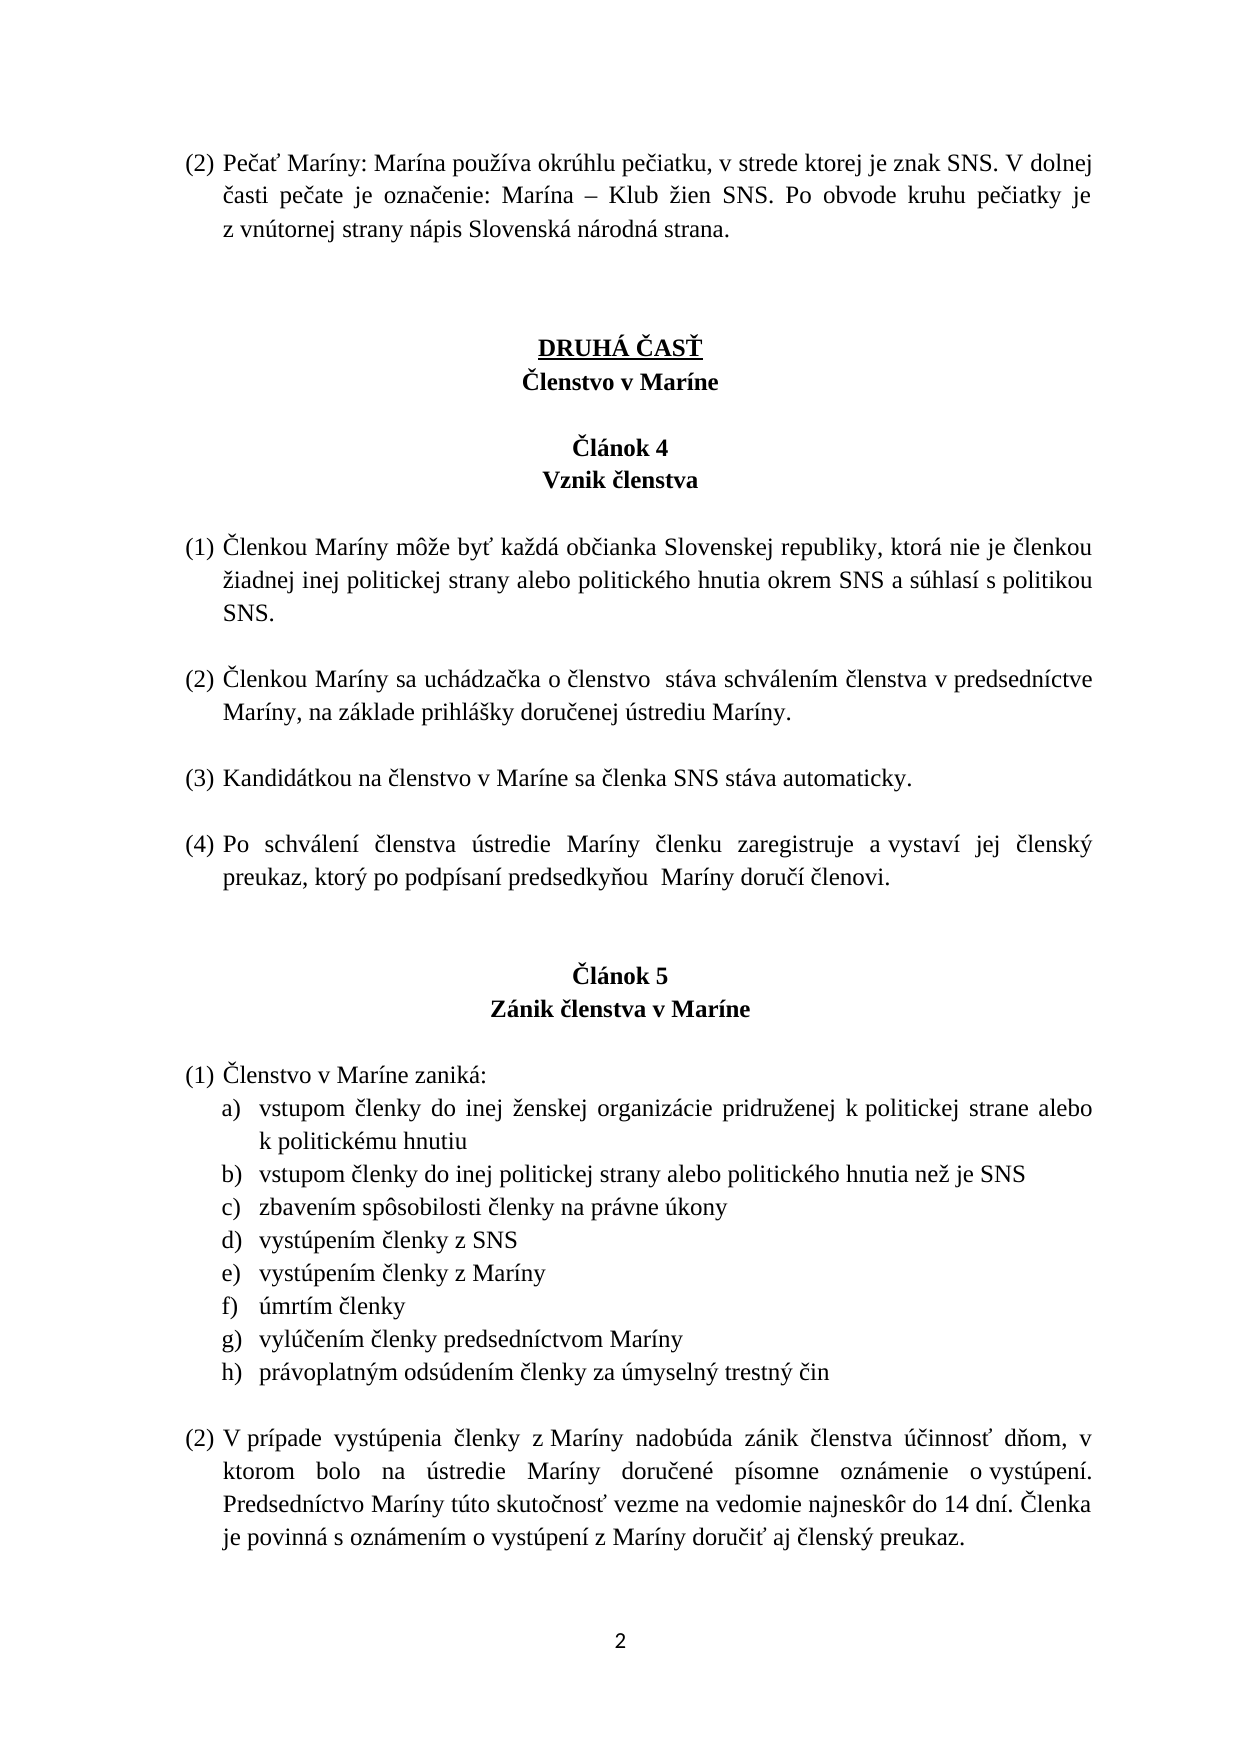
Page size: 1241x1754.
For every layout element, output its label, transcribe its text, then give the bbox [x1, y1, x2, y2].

list Pečať Maríny: Marína používa okrúhlu pečiatku, v strede ktorej je znak SNS. V dolnej časti pečate je označenie: Marína – Klub žien SNS. Po obvode kruhu pečiatky je z vnútornej strany nápis Slovenská národná strana. [185, 148, 1093, 242]
list vystúpením členky z SNS [221, 1225, 1093, 1254]
text Zánik členstva v Maríne [148, 994, 1093, 1023]
list V prípade vystúpenia členky z Maríny nadobúda zánik členstva účinnosť dňom, v ktorom bolo na ústredie Maríny doručené písomne oznámenie o vystúpení. Predsedníctvo Maríny túto skutočnosť vezme na vedomie najneskôr do 14 dní. Členka je povinná s oznámením o vystúpení z Maríny doručiť aj členský preukaz. [185, 1423, 1093, 1551]
list Po schválení členstva ústredie Maríny členku zaregistruje a vystaví jej členský preukaz, ktorý po podpísaní predsedkyňou Maríny doručí členovi. [185, 829, 1093, 891]
list Členkou Maríny sa uchádzačka o členstvo stáva schválením členstva v predsedníctve Maríny, na základe prihlášky doručenej ústrediu Maríny. [185, 664, 1093, 726]
text Článok 4 [148, 433, 1093, 461]
list Členkou Maríny môže byť každá občianka Slovenskej republiky, ktorá nie je členkou žiadnej inej politickej strany alebo politického hnutia okrem SNS a súhlasí s politikou SNS. [185, 532, 1093, 626]
text Článok 5 [148, 961, 1093, 990]
text Členstvo v Maríne [148, 367, 1093, 395]
list vystúpením členky z Maríny [221, 1258, 1093, 1287]
list úmrtím členky [221, 1291, 1093, 1320]
list Kandidátkou na členstvo v Maríne sa členka SNS stáva automaticky. [185, 763, 1093, 792]
list vylúčením členky predsedníctvom Maríny [221, 1324, 1093, 1353]
list zbavením spôsobilosti členky na právne úkony [221, 1192, 1093, 1221]
list právoplatným odsúdením členky za úmyselný trestný čin [221, 1357, 1093, 1386]
list Členstvo v Maríne zaniká: [185, 1060, 1093, 1089]
list vstupom členky do inej ženskej organizácie pridruženej k politickej strane alebo k politickému hnutiu [221, 1093, 1093, 1155]
text Vznik členstva [148, 466, 1093, 494]
list vstupom členky do inej politickej strany alebo politického hnutia než je SNS [221, 1159, 1093, 1188]
text DRUHÁ ČASŤ [148, 333, 1093, 362]
